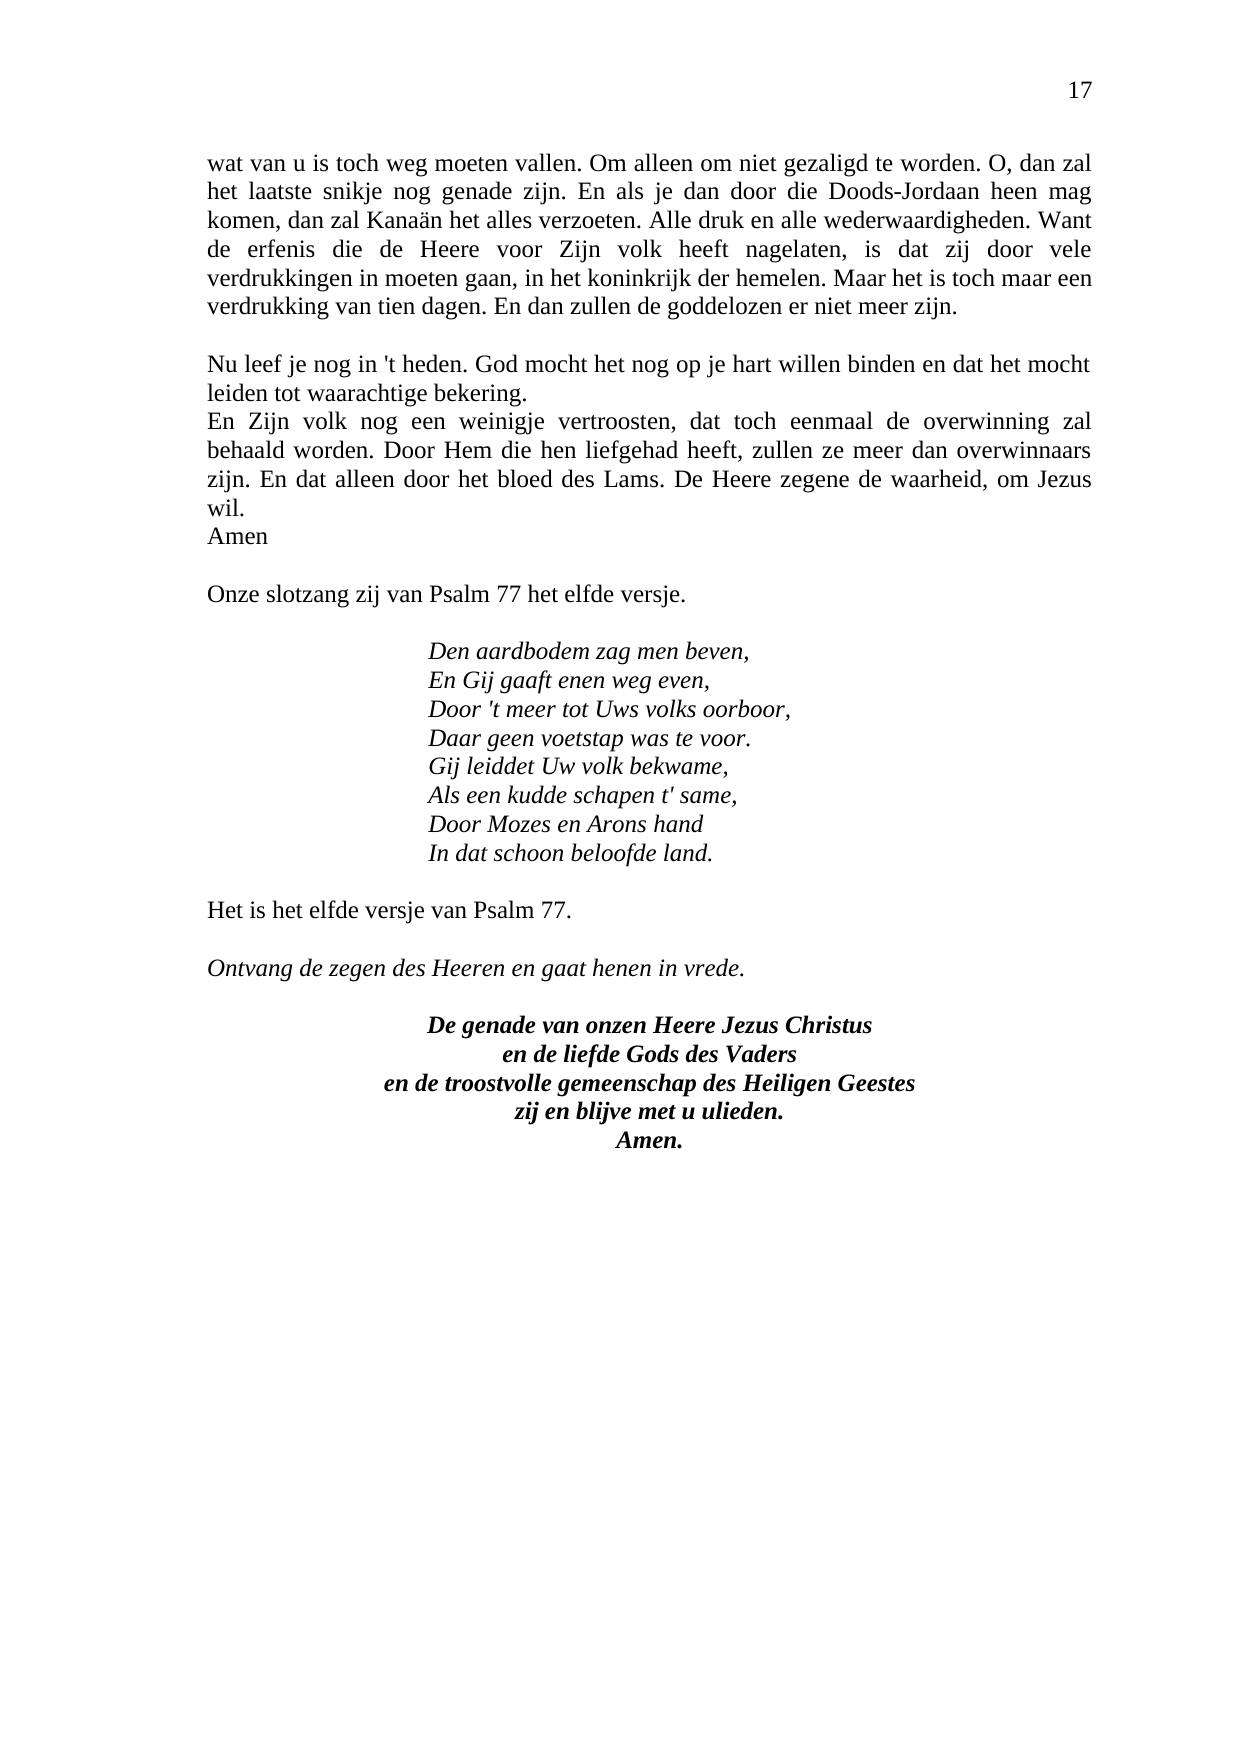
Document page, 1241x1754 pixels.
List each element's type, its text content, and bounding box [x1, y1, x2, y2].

text In dat schoon beloofde land. [428, 838, 1092, 866]
text zij en blijve met u ulieden. [207, 1096, 1092, 1125]
text en de troostvolle gemeenschap des Heiligen Geestes [207, 1068, 1092, 1096]
text Daar geen voetstap was te voor. [428, 723, 1092, 751]
text Door Mozes en Arons hand [428, 809, 1092, 838]
text Door 't meer tot Uws volks oorboor, [428, 694, 1092, 723]
text Nu leef je nog in 't heden. God mocht het nog op je hart willen binden en dat het mocht leiden tot waarachtige bekering. [207, 349, 1092, 406]
text Ontvang de zegen des Heeren en gaat henen in vrede. [207, 953, 1092, 981]
text Onze slotzang zij van Psalm 77 het elfde versje. [207, 579, 1092, 608]
text Den aardbodem zag men beven, [428, 636, 1092, 665]
text De genade van onzen Heere Jezus Christus [207, 1010, 1092, 1039]
text En Zijn volk nog een weinigje vertroosten, dat toch eenmaal de overwinning zal behaald worden. Door Hem die hen liefgehad heeft, zullen ze meer dan overwinnaars zijn. En dat alleen door het bloed des Lams. De Heere zegene de waarheid, om Jezus wil. [207, 406, 1092, 521]
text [207, 148, 1092, 320]
text en de liefde Gods des Vaders [207, 1039, 1092, 1068]
text Amen. [207, 1125, 1092, 1154]
text Gij leiddet Uw volk bekwame, [428, 751, 1092, 780]
text Als een kudde schapen t' same, [428, 780, 1092, 809]
text En Gij gaaft enen weg even, [428, 665, 1092, 694]
text Het is het elfde versje van Psalm 77. [207, 895, 1092, 924]
text Amen [207, 521, 1092, 550]
